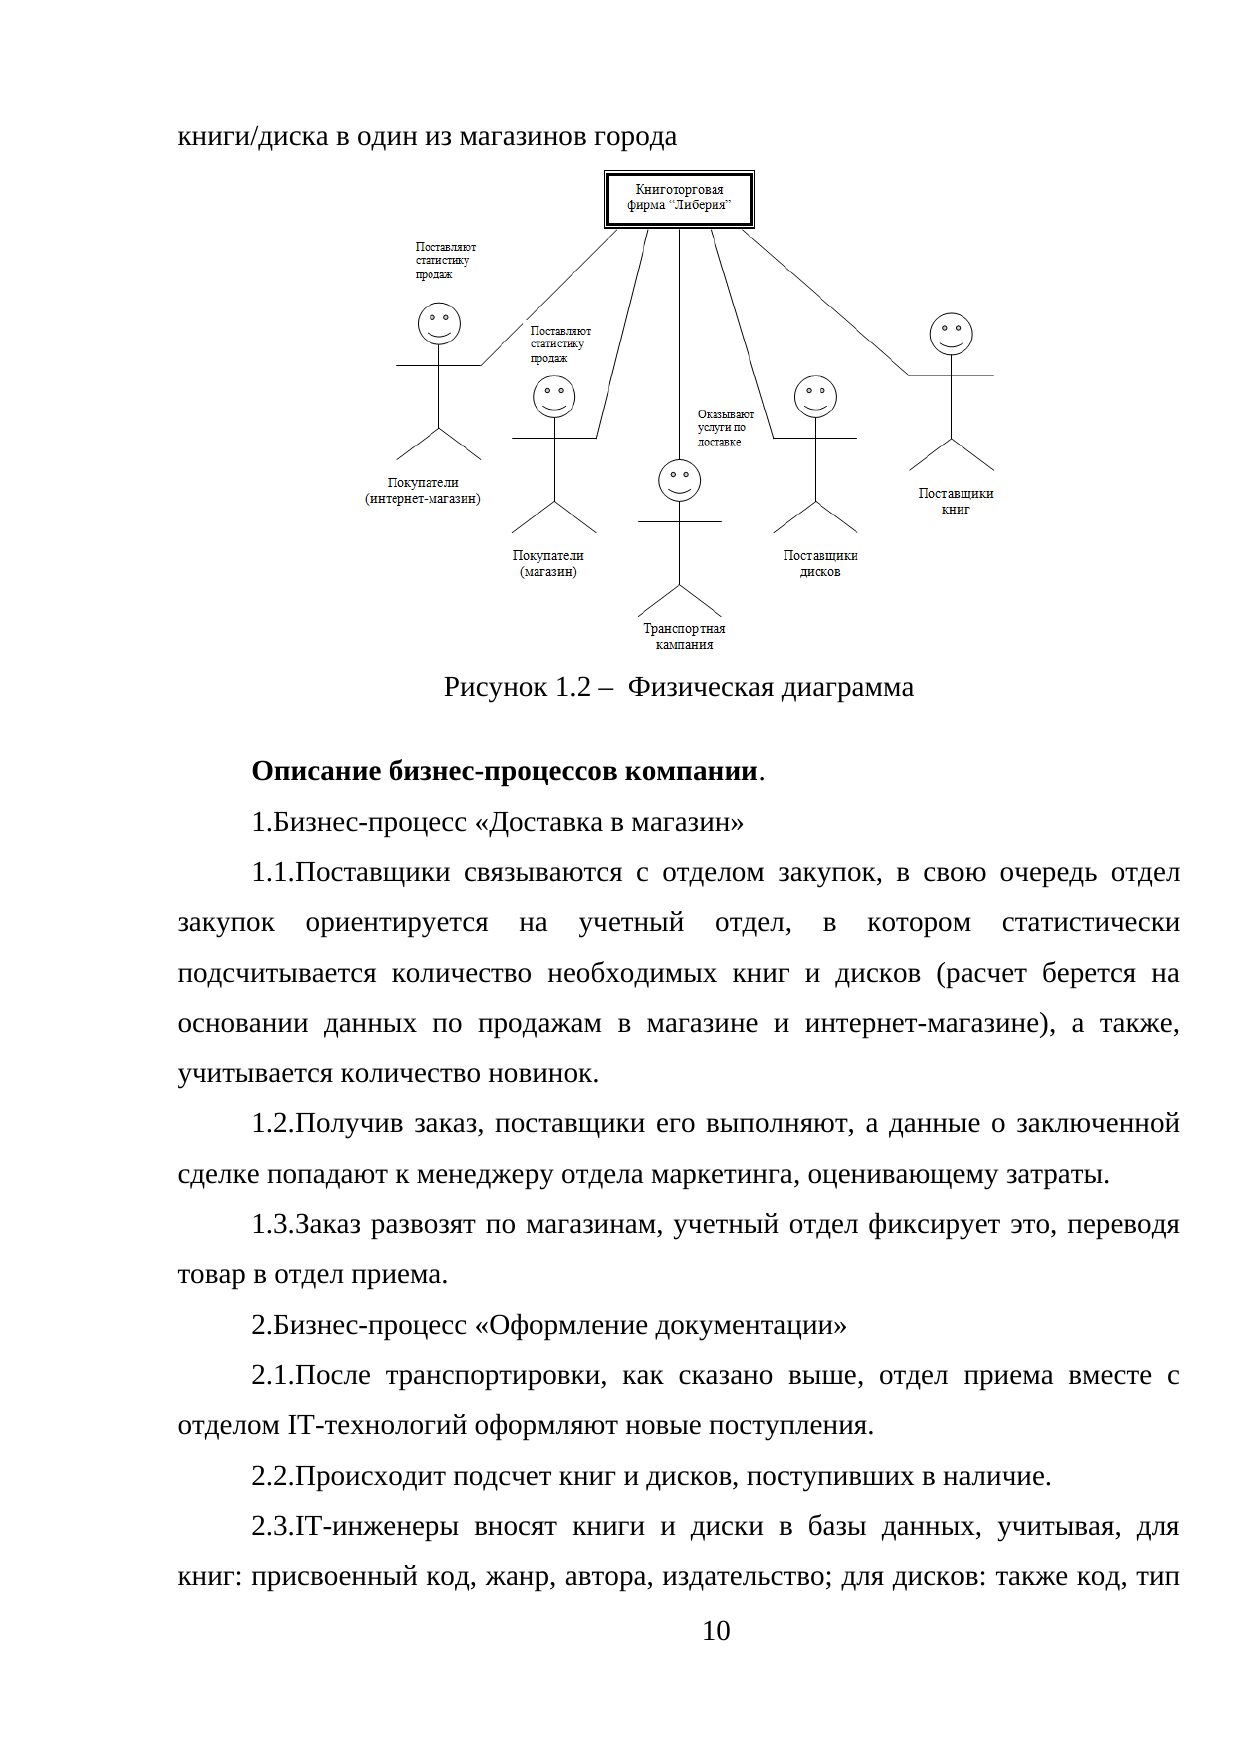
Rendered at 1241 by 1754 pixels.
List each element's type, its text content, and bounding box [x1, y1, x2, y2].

text 1.Бизнес-процесс «Доставка в магазин» [177, 804, 1181, 837]
text Описание бизнес-процессов компании. [177, 753, 1181, 787]
text 1.1.Поставщики связываются с отделом закупок, в свою очередь отдел закупок ориентируется на учетный отдел, в котором статистически подсчитывается количество необходимых книг и дисков (расчет берется на основании данных по продажам в магазине и интернет-магазине), а также, учитывается количество новинок. [177, 854, 1181, 1089]
text 2.Бизнес-процесс «Оформление документации» [251, 1307, 1181, 1340]
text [177, 1508, 1181, 1592]
text 1.3.Заказ развозят по магазинам, учетный отдел фиксирует это, переводя товар в отдел приема. [177, 1206, 1181, 1290]
picture [360, 168, 998, 653]
text Рисунок 1.2 – Физическая диаграмма [177, 669, 1181, 703]
text 2.2.Происходит подсчет книг и дисков, поступивших в наличие. [177, 1458, 1181, 1491]
text 1.2.Получив заказ, поставщики его выполняют, а данные о заключенной сделке попадают к менеджеру отдела маркетинга, оценивающему затраты. [177, 1106, 1181, 1189]
text 2.1.После транспортировки, как сказано выше, отдел приема вместе с отделом IT-технологий оформляют новые поступления. [177, 1357, 1181, 1441]
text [177, 118, 1181, 152]
